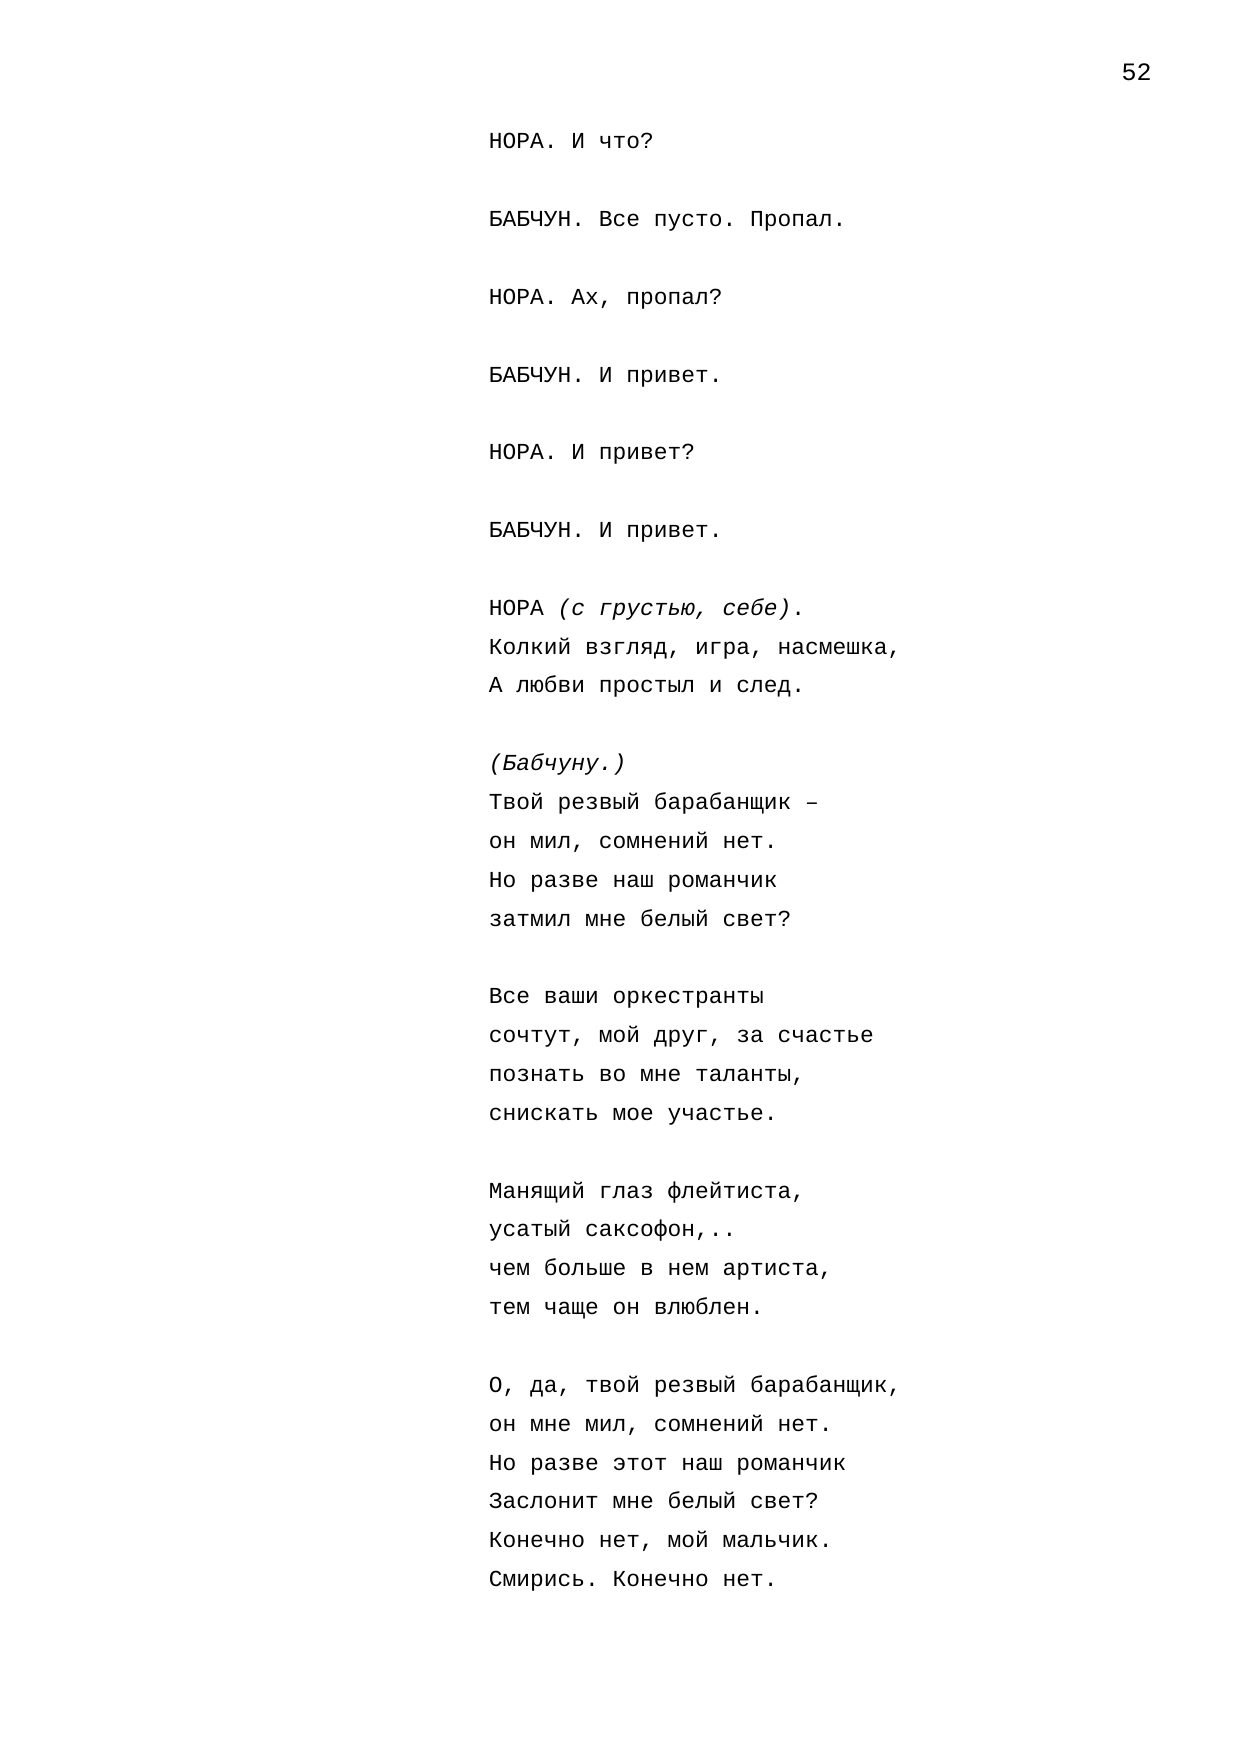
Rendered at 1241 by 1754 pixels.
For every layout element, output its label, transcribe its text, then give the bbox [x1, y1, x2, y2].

text БАБЧУН. И привет. [414, 363, 1152, 389]
text он мне мил, сомнений нет. [414, 1412, 1152, 1438]
text А любви простыл и след. [414, 674, 1152, 700]
text тем чаще он влюблен. [414, 1296, 1152, 1321]
text (Бабчуну.) [414, 752, 1152, 777]
text снискать мое участье. [414, 1101, 1152, 1127]
text НОРА (с грустью, себе). [414, 596, 1152, 622]
text НОРА. Ах, пропал? [414, 285, 1152, 311]
text усатый саксофон,.. [414, 1218, 1152, 1244]
text Конечно нет, мой мальчик. [414, 1529, 1152, 1554]
text БАБЧУН. И привет. [414, 518, 1152, 544]
text Колкий взгляд, игра, насмешка, [414, 635, 1152, 661]
text сочтут, мой друг, за счастье [414, 1023, 1152, 1049]
text НОРА. И привет? [414, 441, 1152, 467]
text познать во мне таланты, [414, 1062, 1152, 1088]
text НОРА. И что? [414, 130, 1152, 156]
text Твой резвый барабанщик – [414, 790, 1152, 816]
text Но разве этот наш романчик [414, 1451, 1152, 1477]
text затмил мне белый свет? [414, 907, 1152, 933]
text Смирись. Конечно нет. [414, 1567, 1152, 1593]
text чем больше в нем артиста, [414, 1257, 1152, 1283]
text Все ваши оркестранты [414, 985, 1152, 1011]
text он мил, сомнений нет. [414, 829, 1152, 855]
text Но разве наш романчик [414, 868, 1152, 894]
text Заслонит мне белый свет? [414, 1490, 1152, 1516]
text Манящий глаз флейтиста, [414, 1179, 1152, 1205]
text О, да, твой резвый барабанщик, [414, 1373, 1152, 1399]
text БАБЧУН. Все пусто. Пропал. [414, 208, 1152, 233]
